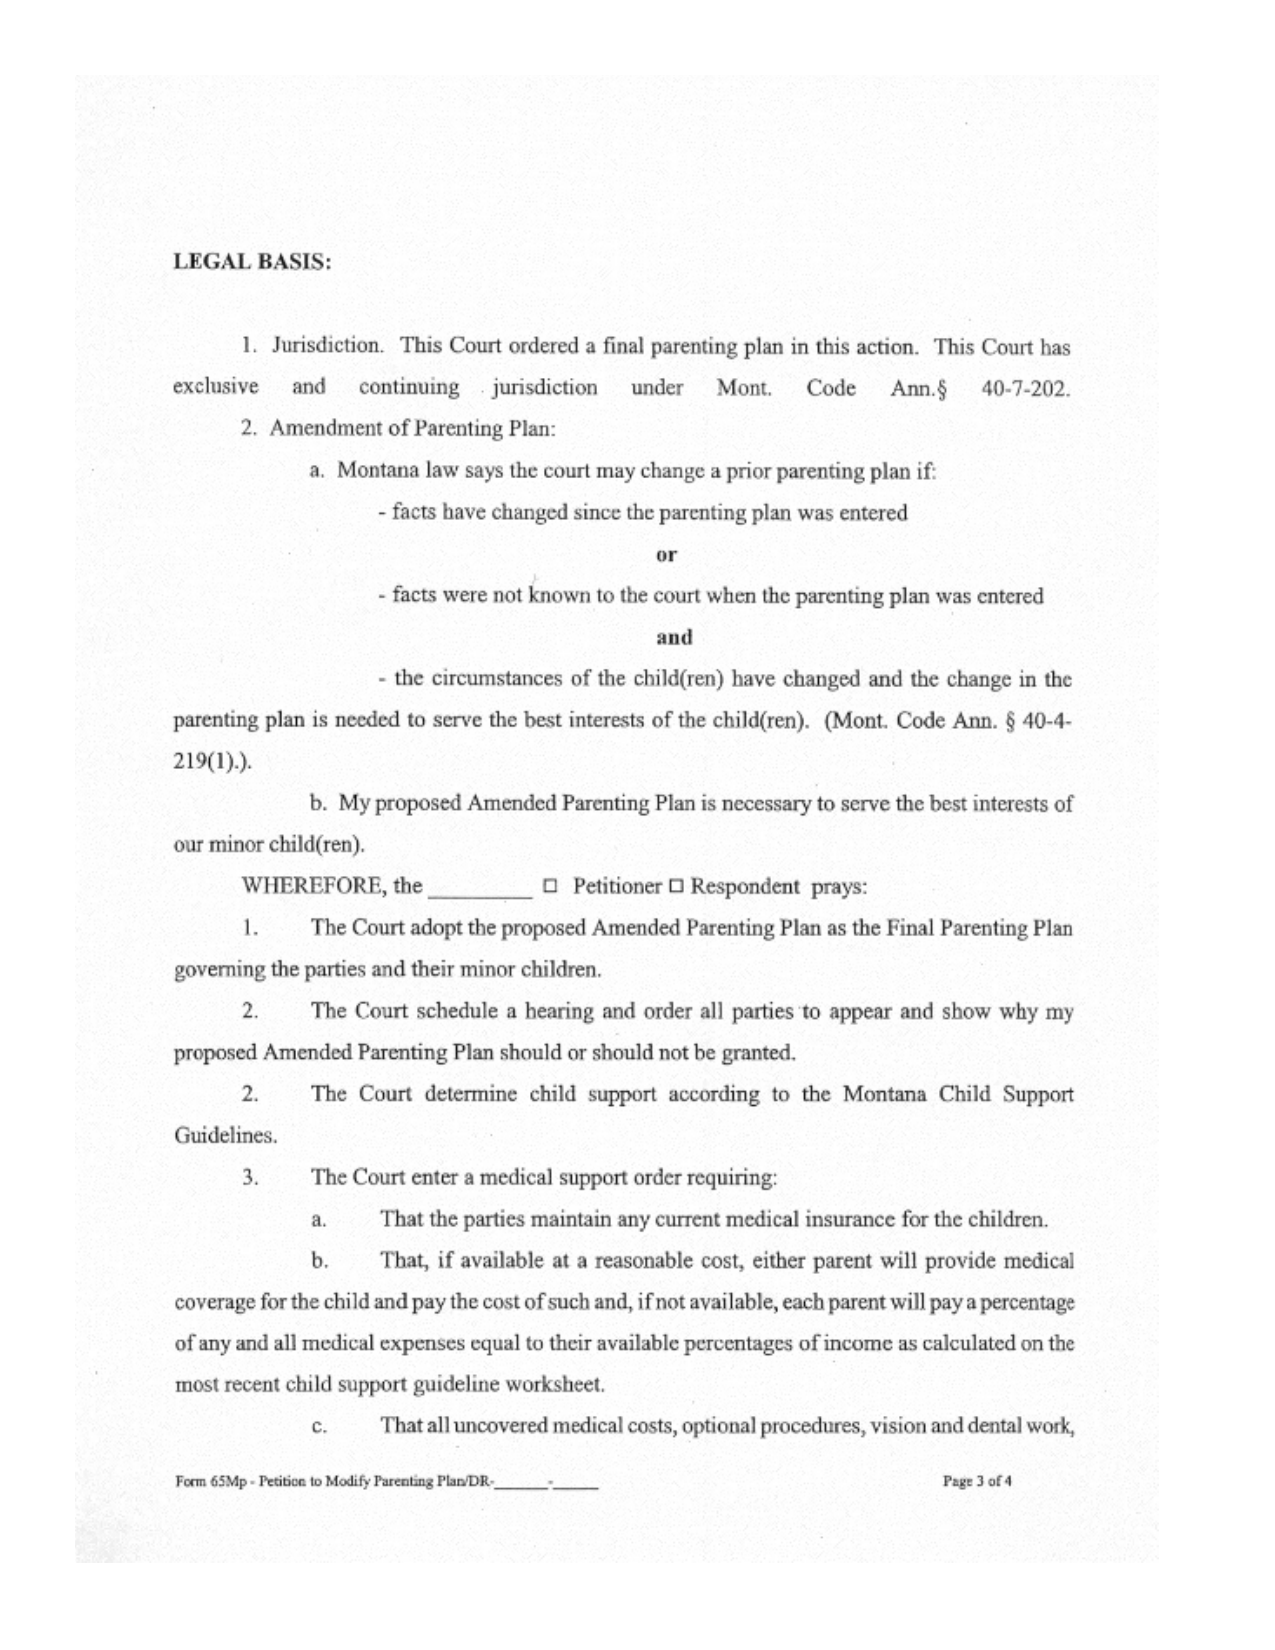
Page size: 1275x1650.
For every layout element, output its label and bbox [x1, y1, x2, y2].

picture [75, 75, 1159, 1563]
